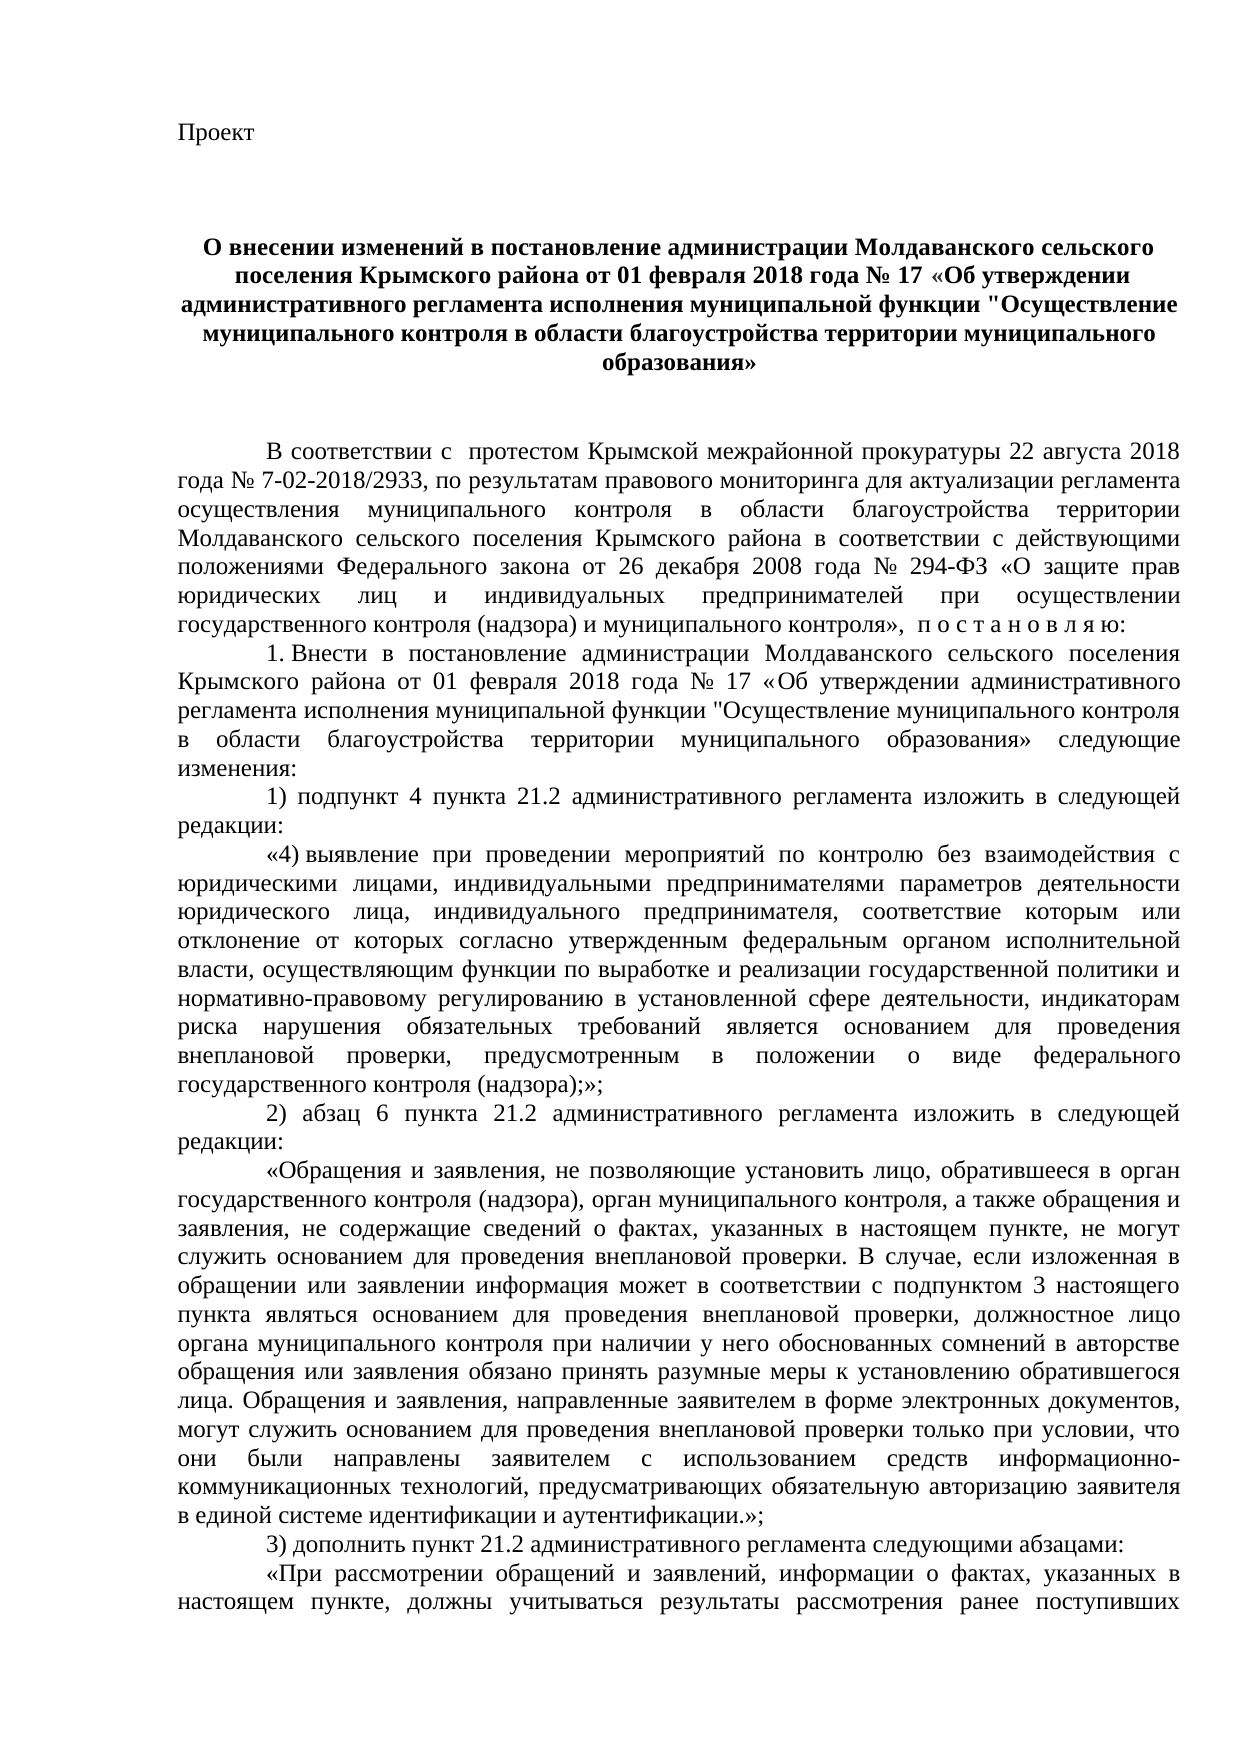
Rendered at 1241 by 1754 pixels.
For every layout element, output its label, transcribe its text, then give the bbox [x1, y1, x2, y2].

text 3) дополнить пункт 21.2 административного регламента следующими абзацами: [177, 1529, 1181, 1558]
text О внесении изменений в постановление администрации Молдаванского сельского [177, 232, 1181, 260]
text поселения Крымского района от 01 февраля 2018 года № 17 «Об утверждении административного регламента исполнения муниципальной функции "Осуществление муниципального контроля в области благоустройства территории муниципального образования» [177, 260, 1181, 375]
text 1. Внести в постановление администрации Молдаванского сельского поселения Крымского района от 01 февраля 2018 года № 17 «Об утверждении административного регламента исполнения муниципальной функции "Осуществление муниципального контроля в области благоустройства территории муниципального образования» следующие изменения: [177, 638, 1181, 781]
text В соответствии с протестом Крымской межрайонной прокуратуры 22 августа 2018 года № 7-02-2018/2933, по результатам правового мониторинга для актуализации регламента осуществления муниципального контроля в области благоустройства территории Молдаванского сельского поселения Крымского района в соответствии с действующими положениями Федерального закона от 26 декабря 2008 года № 294-ФЗ «О защите прав юридических лиц и индивидуальных предпринимателей при осуществлении государственного контроля (надзора) и муниципального контроля», п о с т а н о в л я ю: [177, 436, 1181, 638]
text «4) выявление при проведении мероприятий по контролю без взаимодействия с юридическими лицами, индивидуальными предпринимателями параметров деятельности юридического лица, индивидуального предпринимателя, соответствие которым или отклонение от которых согласно утвержденным федеральным органом исполнительной власти, осуществляющим функции по выработке и реализации государственной политики и нормативно-правовому регулированию в установленной сфере деятельности, индикаторам риска нарушения обязательных требований является основанием для проведения внеплановой проверки, предусмотренным в положении о виде федерального государственного контроля (надзора);»; [177, 839, 1181, 1098]
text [177, 1558, 1181, 1615]
text «Обращения и заявления, не позволяющие установить лицо, обратившееся в орган государственного контроля (надзора), орган муниципального контроля, а также обращения и заявления, не содержащие сведений о фактах, указанных в настоящем пункте, не могут служить основанием для проведения внеплановой проверки. В случае, если изложенная в обращении или заявлении информация может в соответствии с подпунктом 3 настоящего пункта являться основанием для проведения внеплановой проверки, должностное лицо органа муниципального контроля при наличии у него обоснованных сомнений в авторстве обращения или заявления обязано принять разумные меры к установлению обратившегося лица. Обращения и заявления, направленные заявителем в форме электронных документов, могут служить основанием для проведения внеплановой проверки только при условии, что они были направлены заявителем с использованием средств информационно-коммуникационных технологий, предусматривающих обязательную авторизацию заявителя в единой системе идентификации и аутентификации.»; [177, 1155, 1181, 1529]
text Проект [177, 117, 1181, 145]
text 1) подпункт 4 пункта 21.2 административного регламента изложить в следующей редакции: [177, 781, 1181, 839]
text 2) абзац 6 пункта 21.2 административного регламента изложить в следующей редакции: [177, 1098, 1181, 1155]
